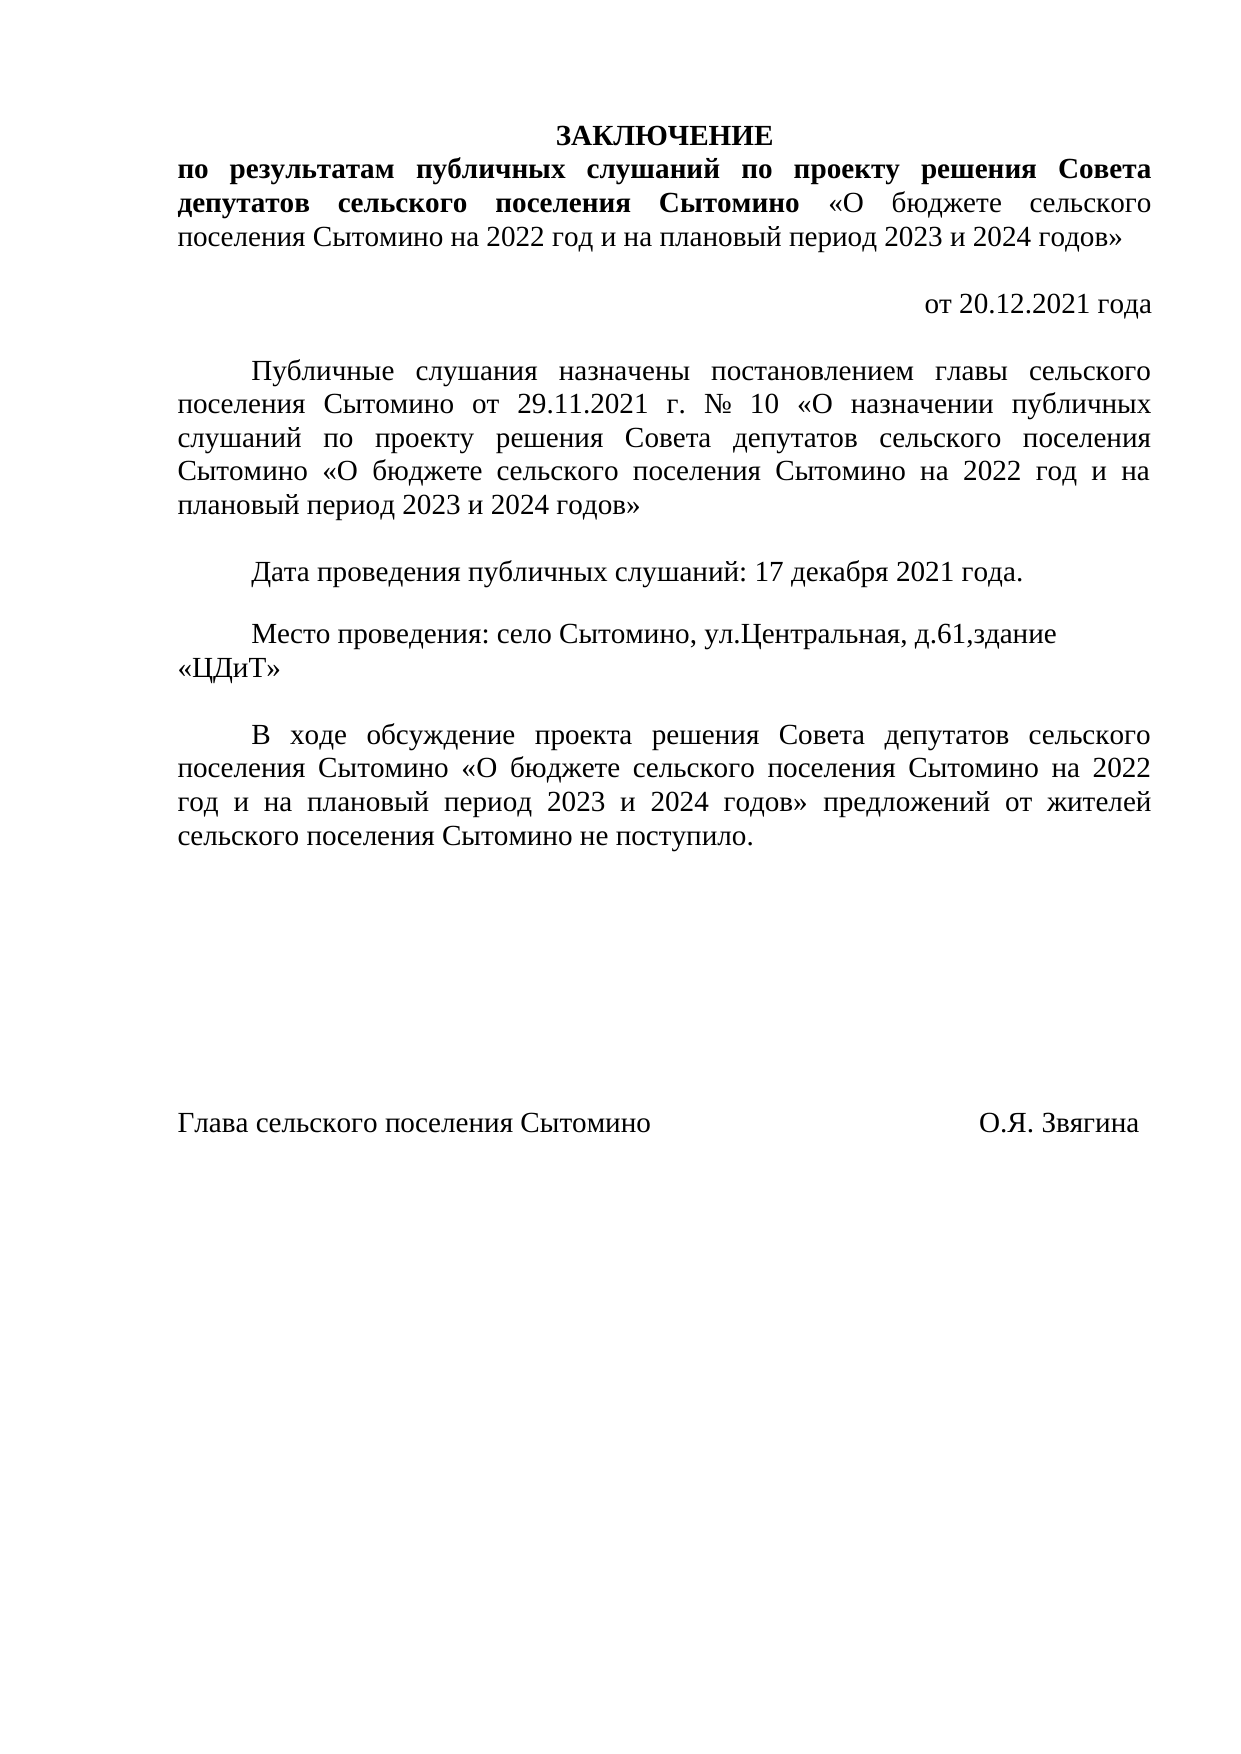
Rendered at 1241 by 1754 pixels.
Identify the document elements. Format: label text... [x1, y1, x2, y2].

text Место проведения: село Сытомино, ул.Центральная, д.61,здание «ЦДиТ» [177, 616, 1152, 683]
text В ходе обсуждение проекта решения Совета депутатов сельского поселения Сытомино «О бюджете сельского поселения Сытомино на 2022 год и на плановый период 2023 и 2024 годов» предложений от жителей сельского поселения Сытомино не поступило. [177, 717, 1152, 851]
text Дата проведения публичных слушаний: 17 декабря 2021 года. [177, 554, 1152, 588]
text по результатам публичных слушаний по проекту решения Совета депутатов сельского поселения Сытомино «О бюджете сельского поселения Сытомино на 2022 год и на плановый период 2023 и 2024 годов» [177, 152, 1152, 252]
text от 20.12.2021 года [177, 286, 1152, 319]
text Публичные слушания назначены постановлением главы сельского поселения Сытомино от 29.11.2021 г. № 10 «О назначении публичных слушаний по проекту решения Совета депутатов сельского поселения Сытомино «О бюджете сельского поселения Сытомино на 2022 год и на плановый период 2023 и 2024 годов» [177, 353, 1152, 521]
text ЗАКЛЮЧЕНИЕ [177, 118, 1152, 152]
text Глава сельского поселения Сытомино О.Я. Звягина [177, 1105, 1152, 1139]
